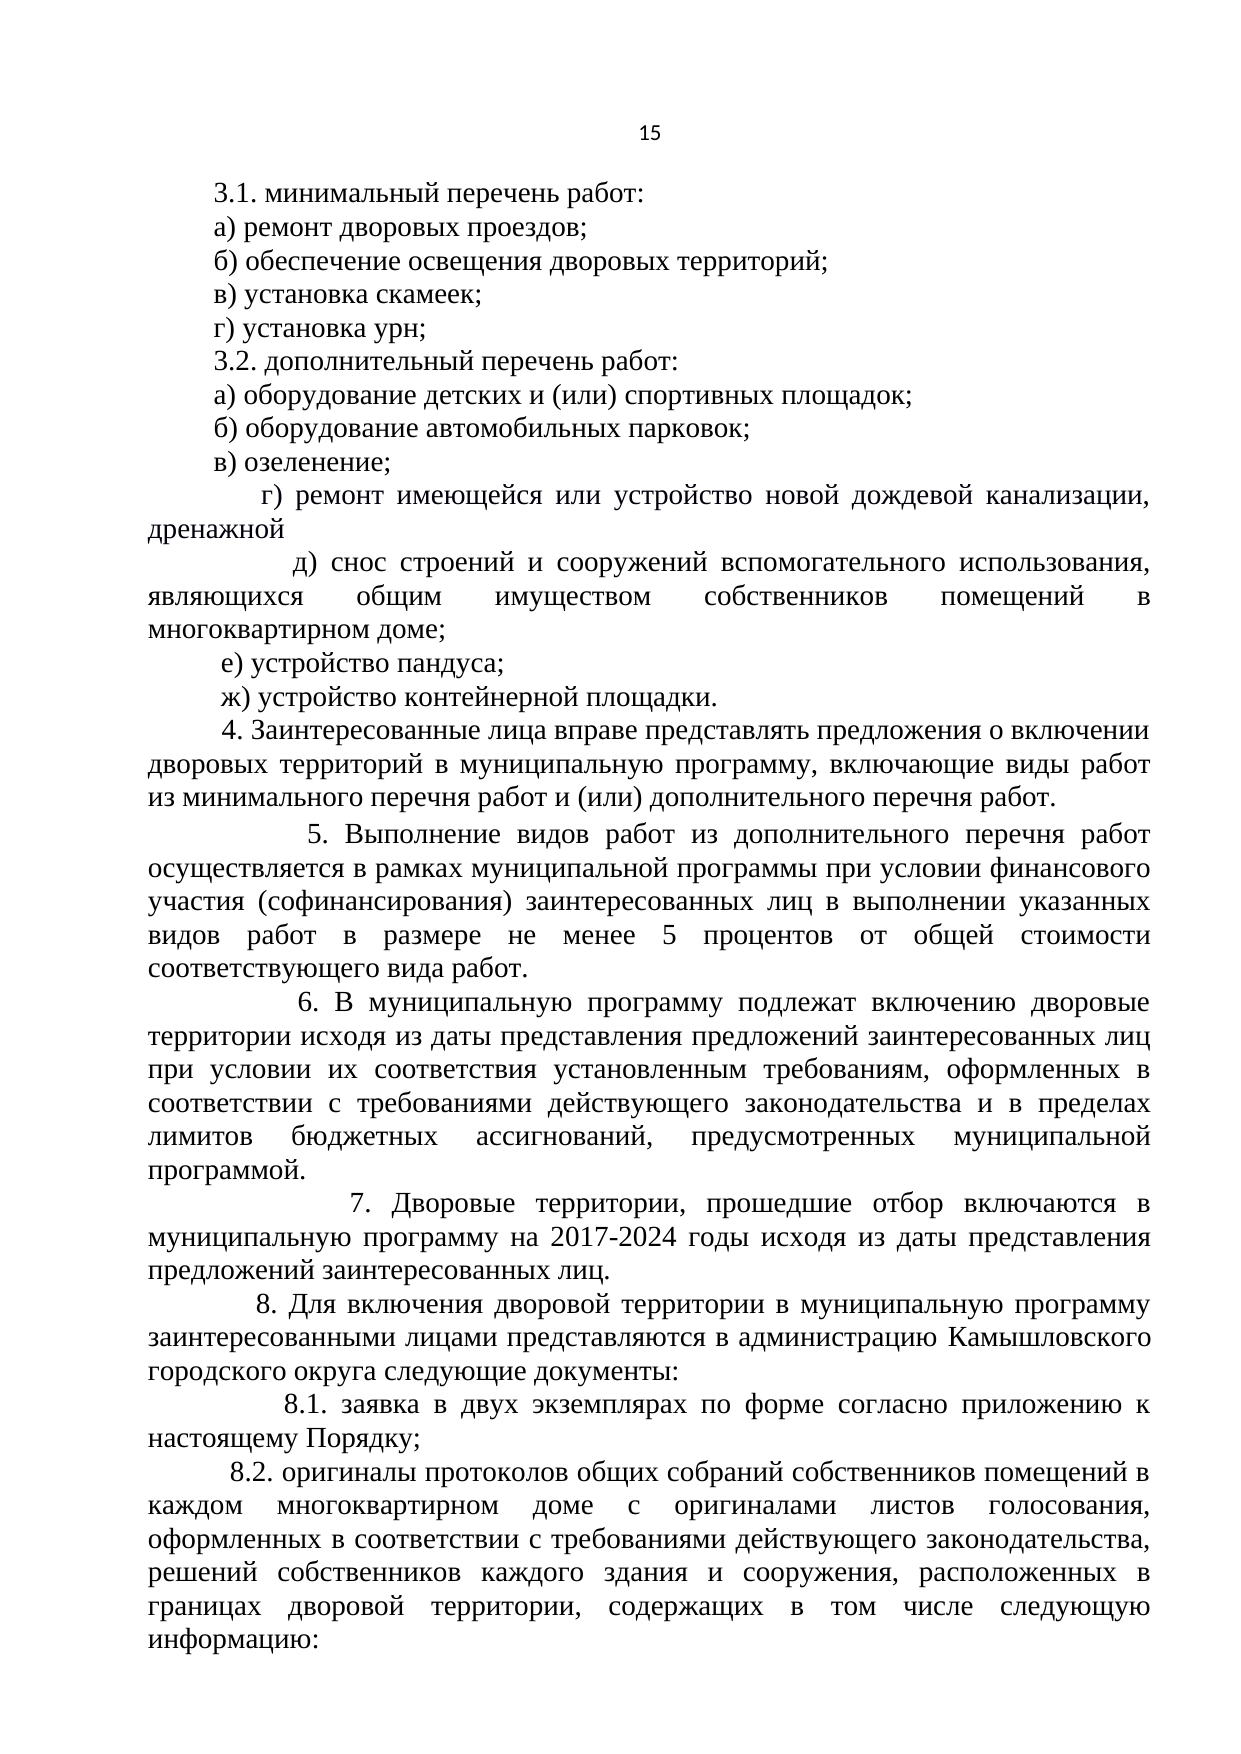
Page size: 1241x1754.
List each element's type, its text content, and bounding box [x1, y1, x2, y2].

text г) установка урн; [148, 310, 1152, 343]
text 4. Заинтересованные лица вправе представлять предложения о включении дворовых территорий в муниципальную программу, включающие виды работ из минимального перечня работ и (или) дополнительного перечня работ. [148, 712, 1152, 813]
text 3.2. дополнительный перечень работ: [148, 343, 1152, 377]
text 8.2. оригиналы протоколов общих собраний собственников помещений в каждом многоквартирном доме с оригиналами листов голосования, оформленных в соответствии с требованиями действующего законодательства, решений собственников каждого здания и сооружения, расположенных в границах дворовой территории, содержащих в том числе следующую информацию: [148, 1454, 1152, 1655]
text 3.1. минимальный перечень работ: [148, 176, 1152, 209]
text ж) устройство контейнерной площадки. [148, 679, 1152, 712]
text а) оборудование детских и (или) спортивных площадок; [148, 377, 1152, 410]
text г) ремонт имеющейся или устройство новой дождевой канализации, дренажной [148, 477, 1152, 544]
text в) озеленение; [148, 444, 1152, 477]
text 8.1. заявка в двух экземплярах по форме согласно приложению к настоящему Порядку; [148, 1387, 1152, 1454]
text 6. В муниципальную программу подлежат включению дворовые территории исходя из даты представления предложений заинтересованных лиц при условии их соответствия установленным требованиям, оформленных в соответствии с требованиями действующего законодательства и в пределах лимитов бюджетных ассигнований, предусмотренных муниципальной программой. [148, 984, 1152, 1185]
text 5. Выполнение видов работ из дополнительного перечня работ осуществляется в рамках муниципальной программы при условии финансового участия (софинансирования) заинтересованных лиц в выполнении указанных видов работ в размере не менее 5 процентов от общей стоимости соответствующего вида работ. [148, 816, 1152, 984]
text б) обеспечение освещения дворовых территорий; [148, 243, 1152, 276]
text 7. Дворовые территории, прошедшие отбор включаются в муниципальную программу на 2017-2024 годы исходя из даты представления предложений заинтересованных лиц. [148, 1185, 1152, 1286]
text а) ремонт дворовых проездов; [148, 209, 1152, 243]
text б) оборудование автомобильных парковок; [148, 410, 1152, 444]
text в) установка скамеек; [148, 276, 1152, 310]
text д) снос строений и сооружений вспомогательного использования, являющихся общим имуществом собственников помещений в многоквартирном доме; [148, 544, 1152, 645]
text е) устройство пандуса; [148, 645, 1152, 679]
text 8. Для включения дворовой территории в муниципальную программу заинтересованными лицами представляются в администрацию Камышловского городского округа следующие документы: [148, 1286, 1152, 1387]
